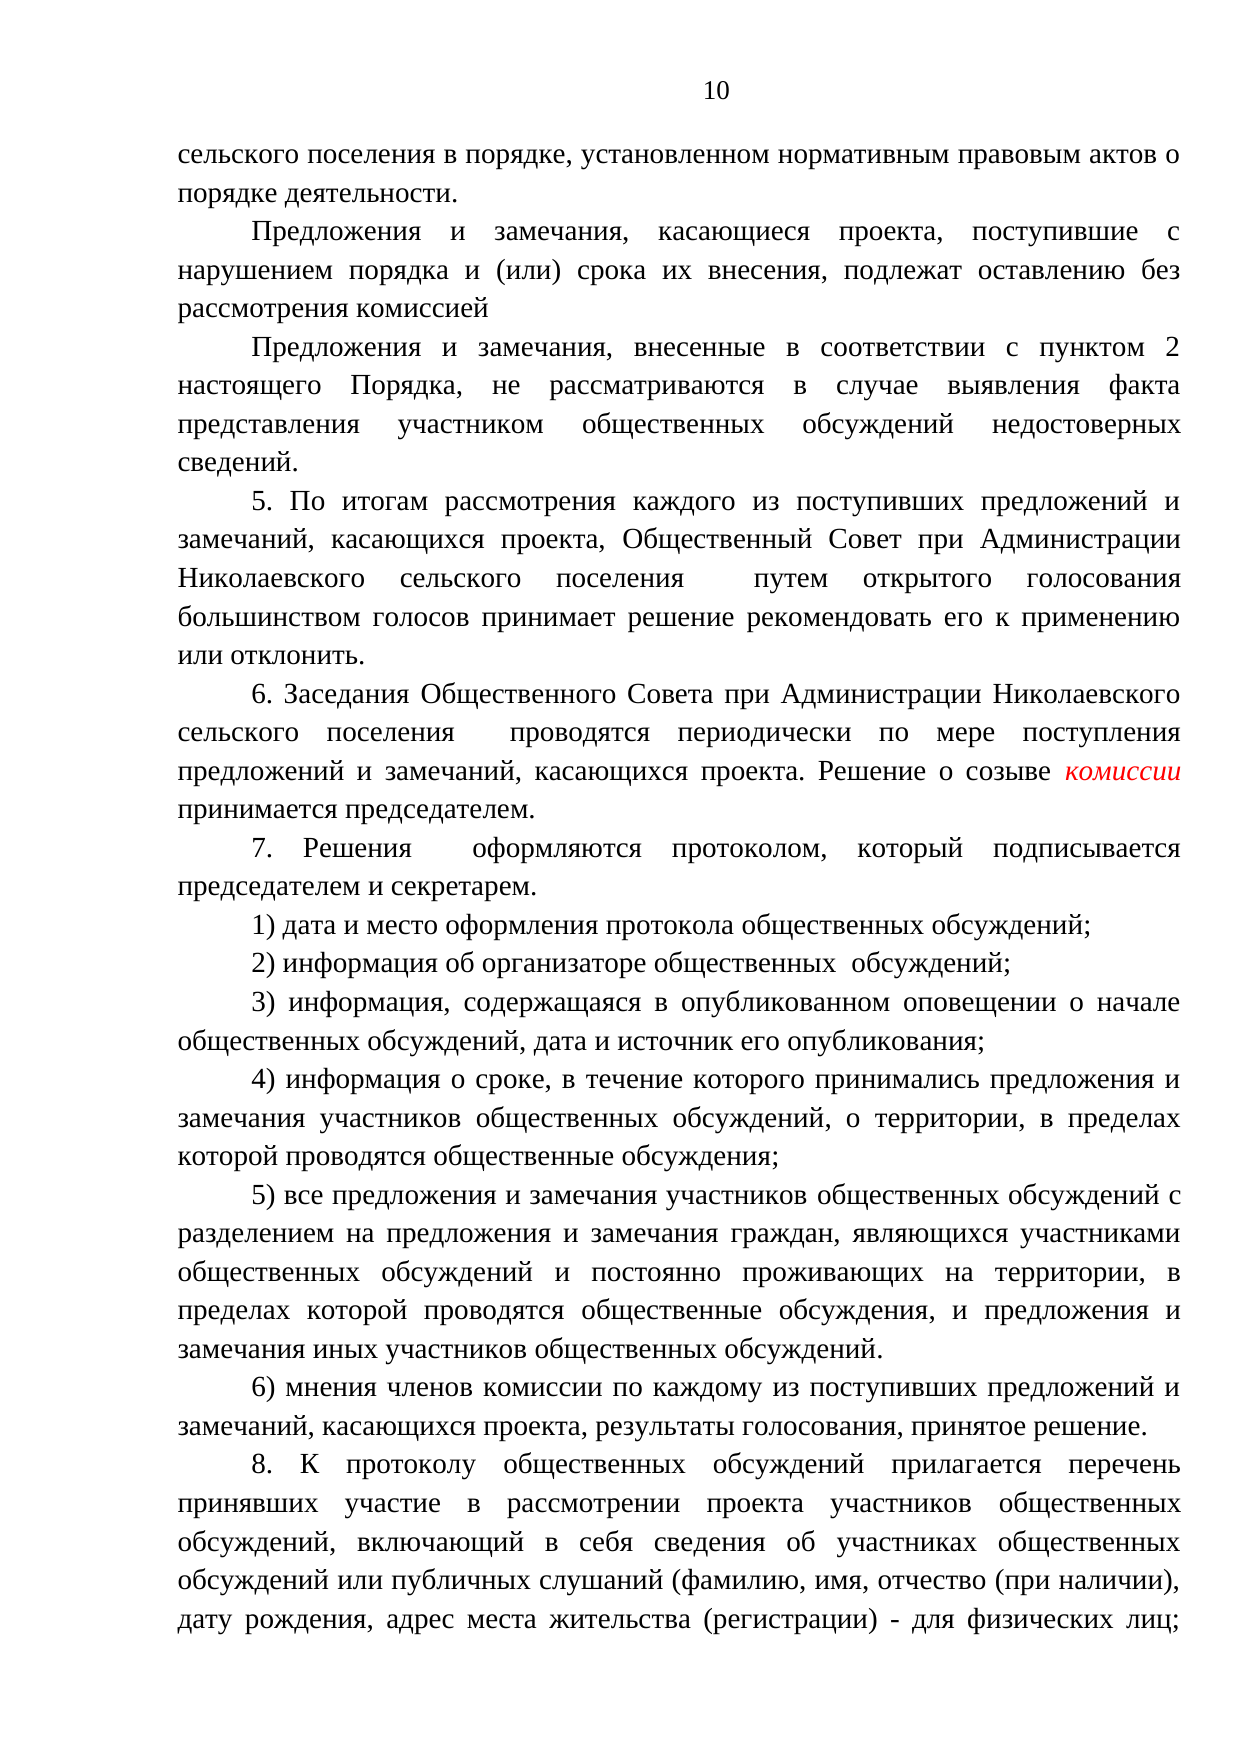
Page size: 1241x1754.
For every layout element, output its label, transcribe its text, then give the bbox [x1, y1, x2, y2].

text Предложения и замечания, внесенные в соответствии с пунктом 2 настоящего Порядка, не рассматриваются в случае выявления факта представления участником общественных обсуждений недостоверных сведений. [177, 329, 1181, 478]
text 6) мнения членов комиссии по каждому из поступивших предложений и замечаний, касающихся проекта, результаты голосования, принятое решение. [177, 1369, 1181, 1442]
text 5) все предложения и замечания участников общественных обсуждений с разделением на предложения и замечания граждан, являющихся участниками общественных обсуждений и постоянно проживающих на территории, в пределах которой проводятся общественные обсуждения, и предложения и замечания иных участников общественных обсуждений. [177, 1177, 1181, 1364]
text 5. По итогам рассмотрения каждого из поступивших предложений и замечаний, касающихся проекта, Общественный Совет при Администрации Николаевского сельского поселения путем открытого голосования большинством голосов принимает решение рекомендовать его к применению или отклонить. [177, 483, 1181, 671]
text 3) информация, содержащаяся в опубликованном оповещении о начале общественных обсуждений, дата и источник его опубликования; [177, 984, 1181, 1056]
text 1) дата и место оформления протокола общественных обсуждений; [177, 907, 1181, 941]
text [177, 136, 1181, 208]
text 6. Заседания Общественного Совета при Администрации Николаевского сельского поселения проводятся периодически по мере поступления предложений и замечаний, касающихся проекта. Решение о созыве комиссии принимается председателем. [177, 676, 1181, 825]
text 2) информация об организаторе общественных обсуждений; [177, 946, 1181, 979]
text Предложения и замечания, касающиеся проекта, поступившие с нарушением порядка и (или) срока их внесения, подлежат оставлению без рассмотрения комиссией [177, 213, 1181, 324]
text 4) информация о сроке, в течение которого принимались предложения и замечания участников общественных обсуждений, о территории, в пределах которой проводятся общественные обсуждения; [177, 1061, 1181, 1172]
text 7. Решения оформляются протоколом, который подписывается председателем и секретарем. [177, 830, 1181, 902]
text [177, 1447, 1181, 1634]
